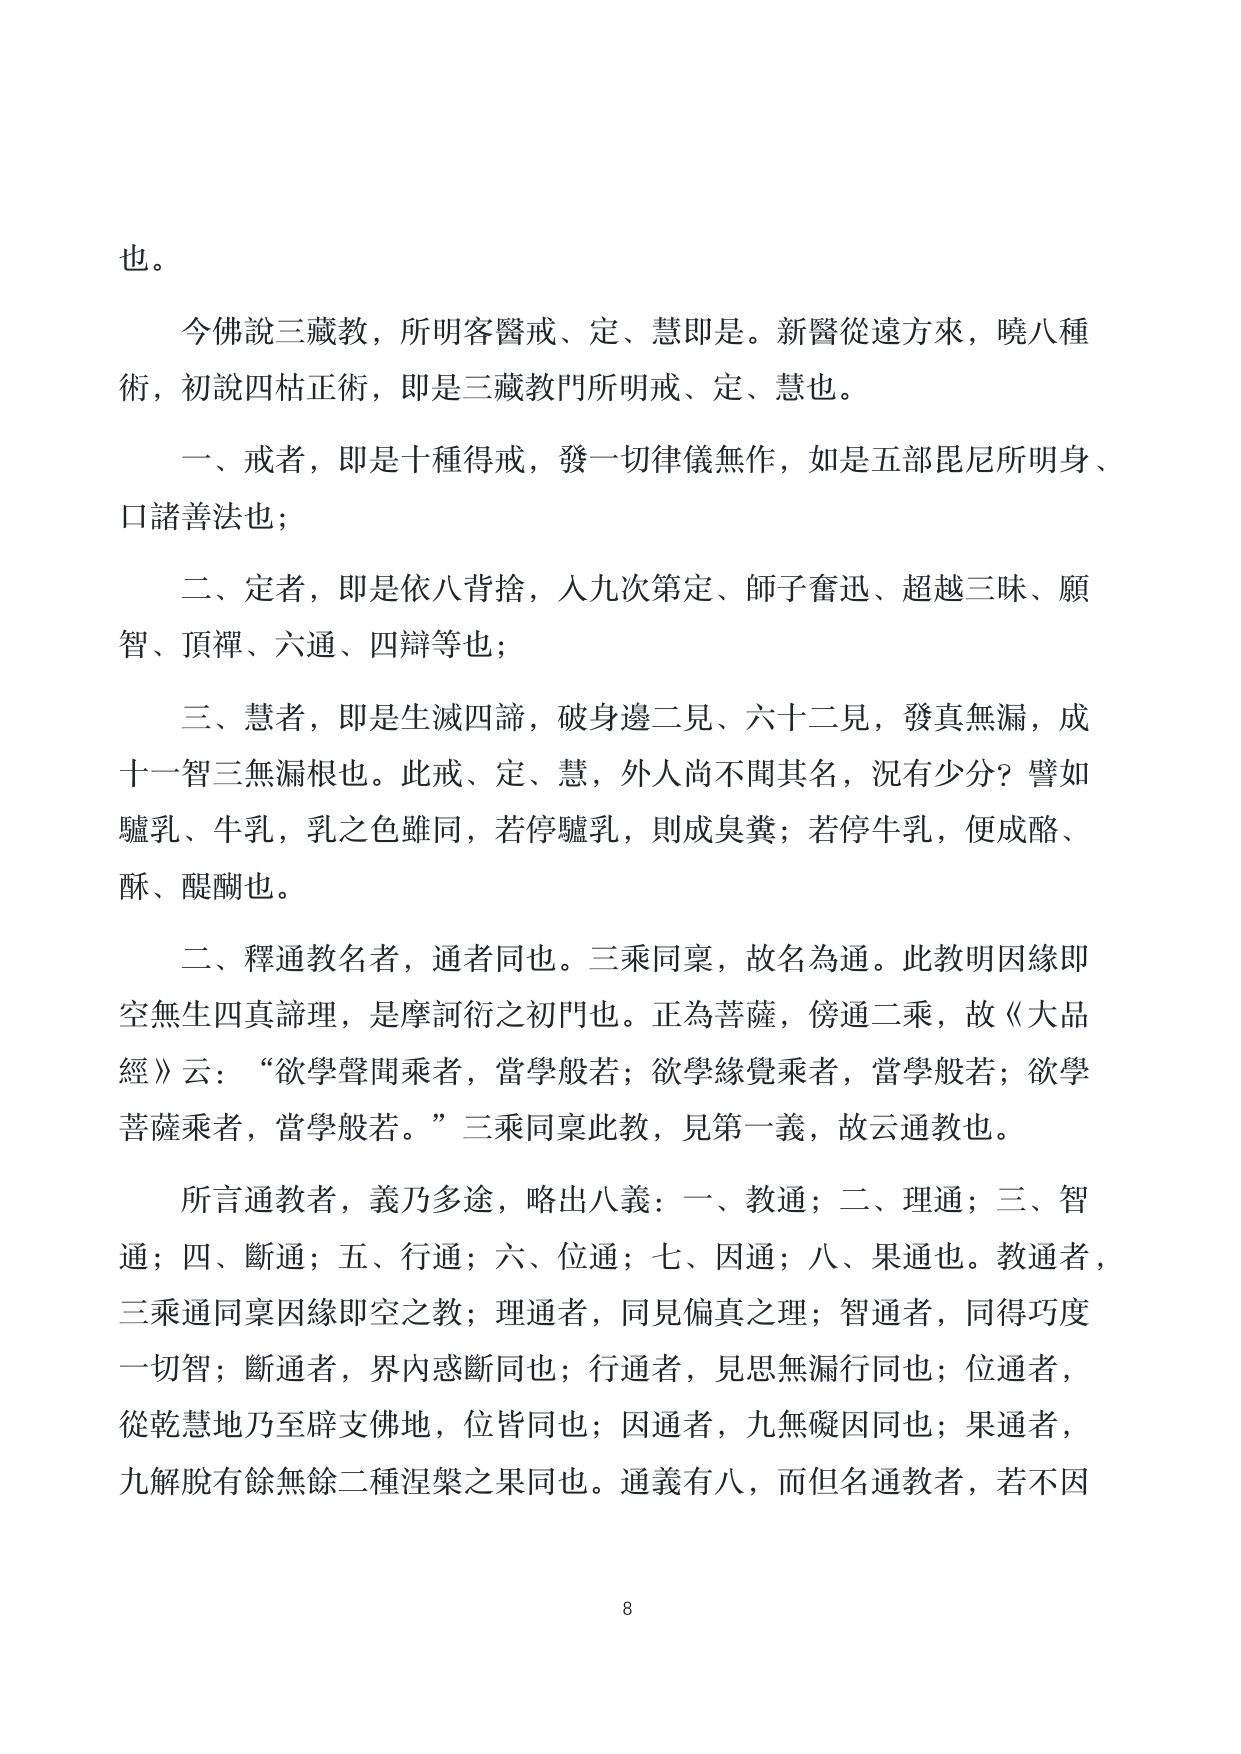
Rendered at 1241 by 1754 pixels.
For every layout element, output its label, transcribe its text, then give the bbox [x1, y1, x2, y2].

text 今佛說三藏教，所明客醫戒、定、慧即是。新醫從遠方來，曉八種術，初說四枯正術，即是三藏教門所明戒、定、慧也。 [118, 297, 1092, 409]
text 一、戒者，即是十種得戒，發一切律儀無作，如是五部毘尼所明身、口諸善法也； [118, 426, 1092, 538]
text 二、定者，即是依八背捨，入九次第定、師子奮迅、超越三昧、願智、頂禪、六通、四辯等也； [118, 554, 1092, 667]
text 三、慧者，即是生滅四諦，破身邊二見、六十二見，發真無漏，成十一智三無漏根也。此戒、定、慧，外人尚不聞其名，況有少分？譬如驢乳、牛乳，乳之色雖同，若停驢乳，則成臭糞；若停牛乳，便成酪、酥、醍醐也。 [118, 683, 1092, 908]
text 二、釋通教名者，通者同也。三乘同稟，故名為通。此教明因緣即空無生四真諦理，是摩訶衍之初門也。正為菩薩，傍通二乘，故《大品經》云：“欲學聲聞乘者，當學般若；欲學緣覺乘者，當學般若；欲學菩薩乘者，當學般若。”三乘同稟此教，見第一義，故云通教也。 [118, 924, 1092, 1149]
